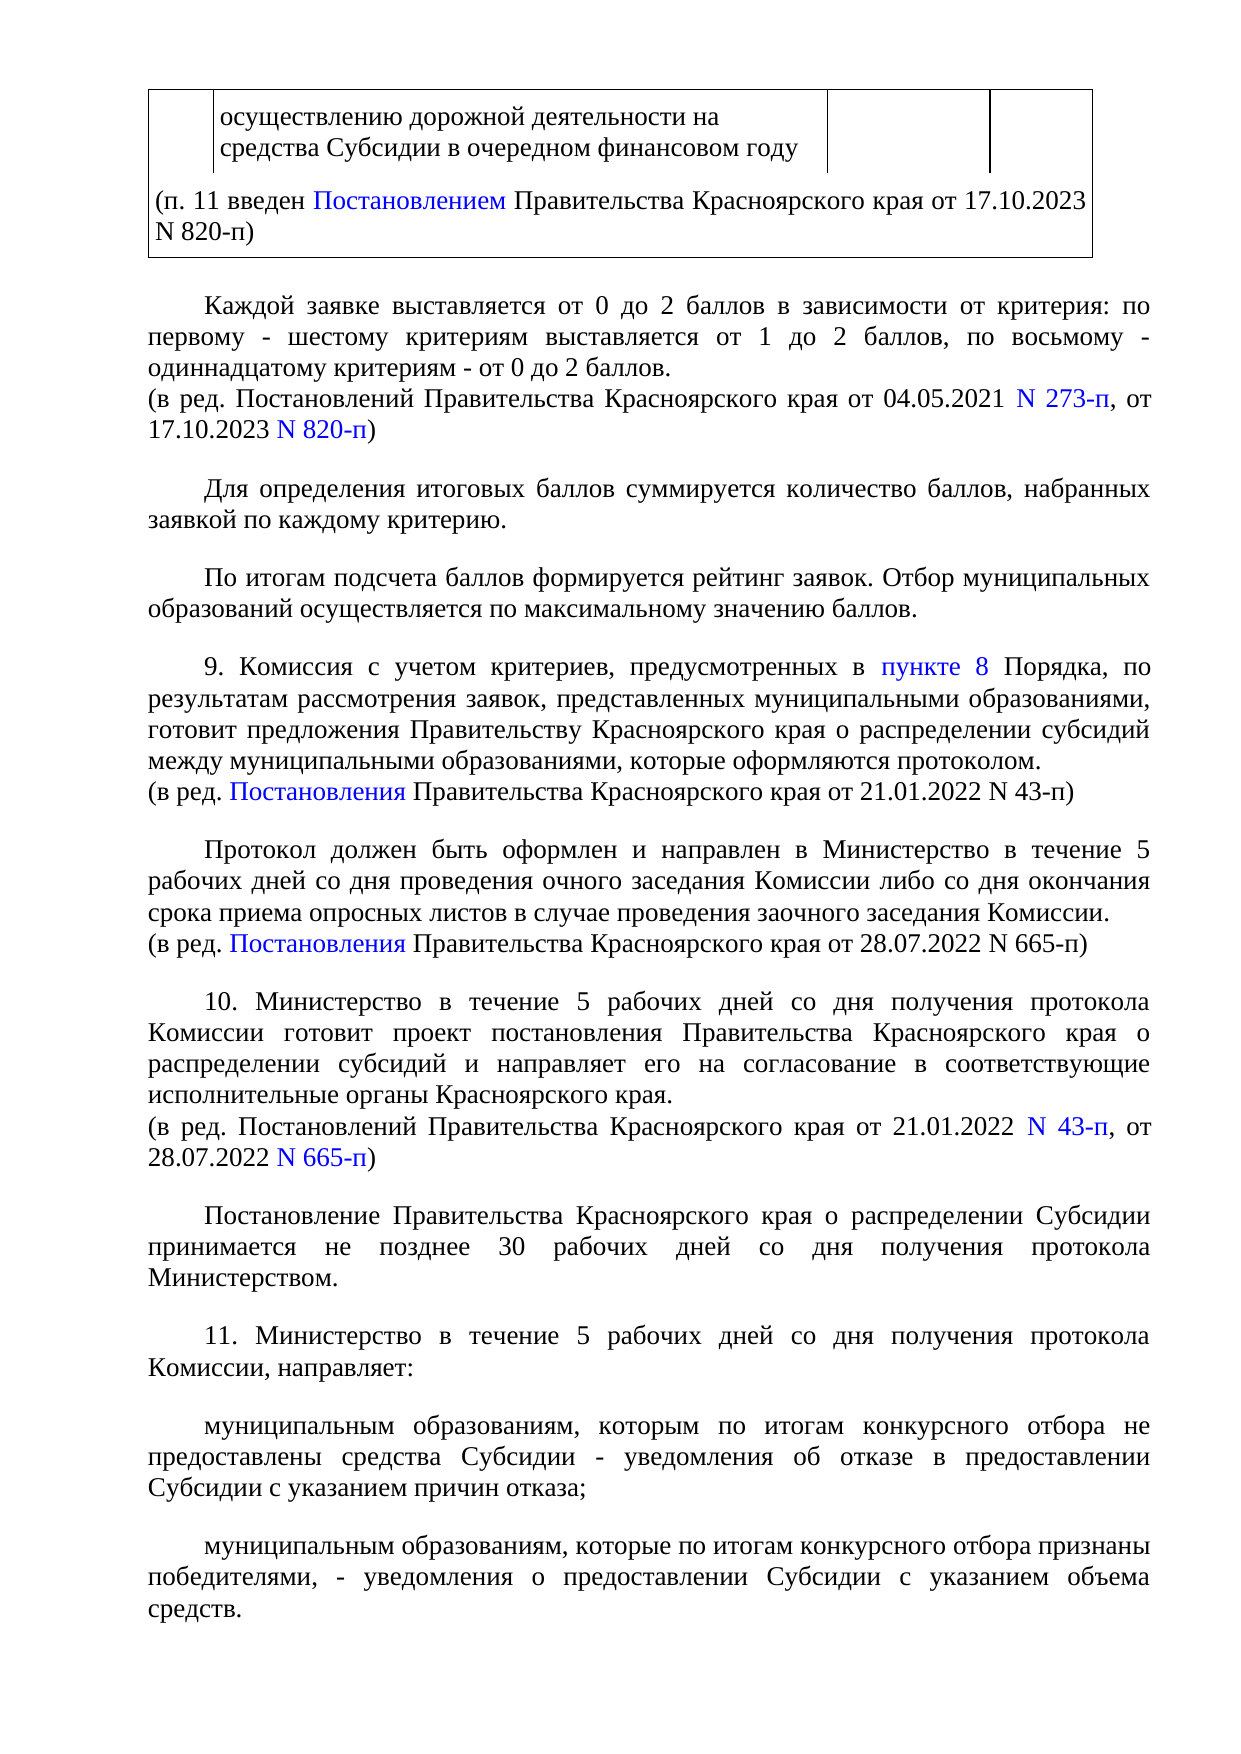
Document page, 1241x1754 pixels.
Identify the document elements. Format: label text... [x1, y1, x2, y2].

text (в ред. Постановления Правительства Красноярского края от 28.07.2022 N 665-п) [148, 927, 1152, 958]
text Для определения итоговых баллов суммируется количество баллов, набранных заявкой по каждому критерию. [148, 472, 1152, 534]
table_cell 2 [991, 90, 1092, 173]
text муниципальным образованиям, которым по итогам конкурсного отбора не предоставлены средства Субсидии - уведомления об отказе в предоставлении Субсидии с указанием причин отказа; [148, 1409, 1152, 1502]
text Протокол должен быть оформлен и направлен в Министерство в течение 5 рабочих дней со дня проведения очного заседания Комиссии либо со дня окончания срока приема опросных листов в случае проведения заочного заседания Комиссии. [148, 833, 1152, 927]
text Постановление Правительства Красноярского края о распределении Субсидии принимается не позднее 30 рабочих дней со дня получения протокола Министерством. [148, 1199, 1152, 1292]
text Каждой заявке выставляется от 0 до 2 баллов в зависимости от критерия: по первому - шестому критериям выставляется от 1 до 2 баллов, по восьмому - одиннадцатому критериям - от 0 до 2 баллов. [148, 289, 1152, 382]
text По итогам подсчета баллов формируется рейтинг заявок. Отбор муниципальных образований осуществляется по максимальному значению баллов. [148, 561, 1152, 623]
text (в ред. Постановления Правительства Красноярского края от 21.01.2022 N 43-п) [148, 775, 1152, 806]
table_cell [828, 90, 989, 173]
text 9. Комиссия с учетом критериев, предусмотренных в пункте 8 Порядка, по результатам рассмотрения заявок, представленных муниципальными образованиями, готовит предложения Правительству Красноярского края о распределении субсидий между муниципальными образованиями, которые оформляются протоколом. [148, 651, 1152, 775]
text 11. Министерство в течение 5 рабочих дней со дня получения протокола Комиссии, направляет: [148, 1319, 1152, 1382]
text (в ред. Постановлений Правительства Красноярского края от 21.01.2022 N 43-п, от 28.07.2022 N 665-п) [148, 1109, 1152, 1172]
text (в ред. Постановлений Правительства Красноярского края от 04.05.2021 N 273-п, от 17.10.2023 N 820-п) [148, 382, 1152, 445]
text 10. Министерство в течение 5 рабочих дней со дня получения протокола Комиссии готовит проект постановления Правительства Красноярского края о распределении субсидий и направляет его на согласование в соответствующие исполнительные органы Красноярского края. [148, 985, 1152, 1109]
table_cell (п. 11 введен Постановлением Правительства Красноярского края от 17.10.2023 N 820-п) [149, 173, 1092, 257]
text муниципальным образованиям, которые по итогам конкурсного отбора признаны победителями, - уведомления о предоставлении Субсидии с указанием объема средств. [148, 1529, 1152, 1623]
